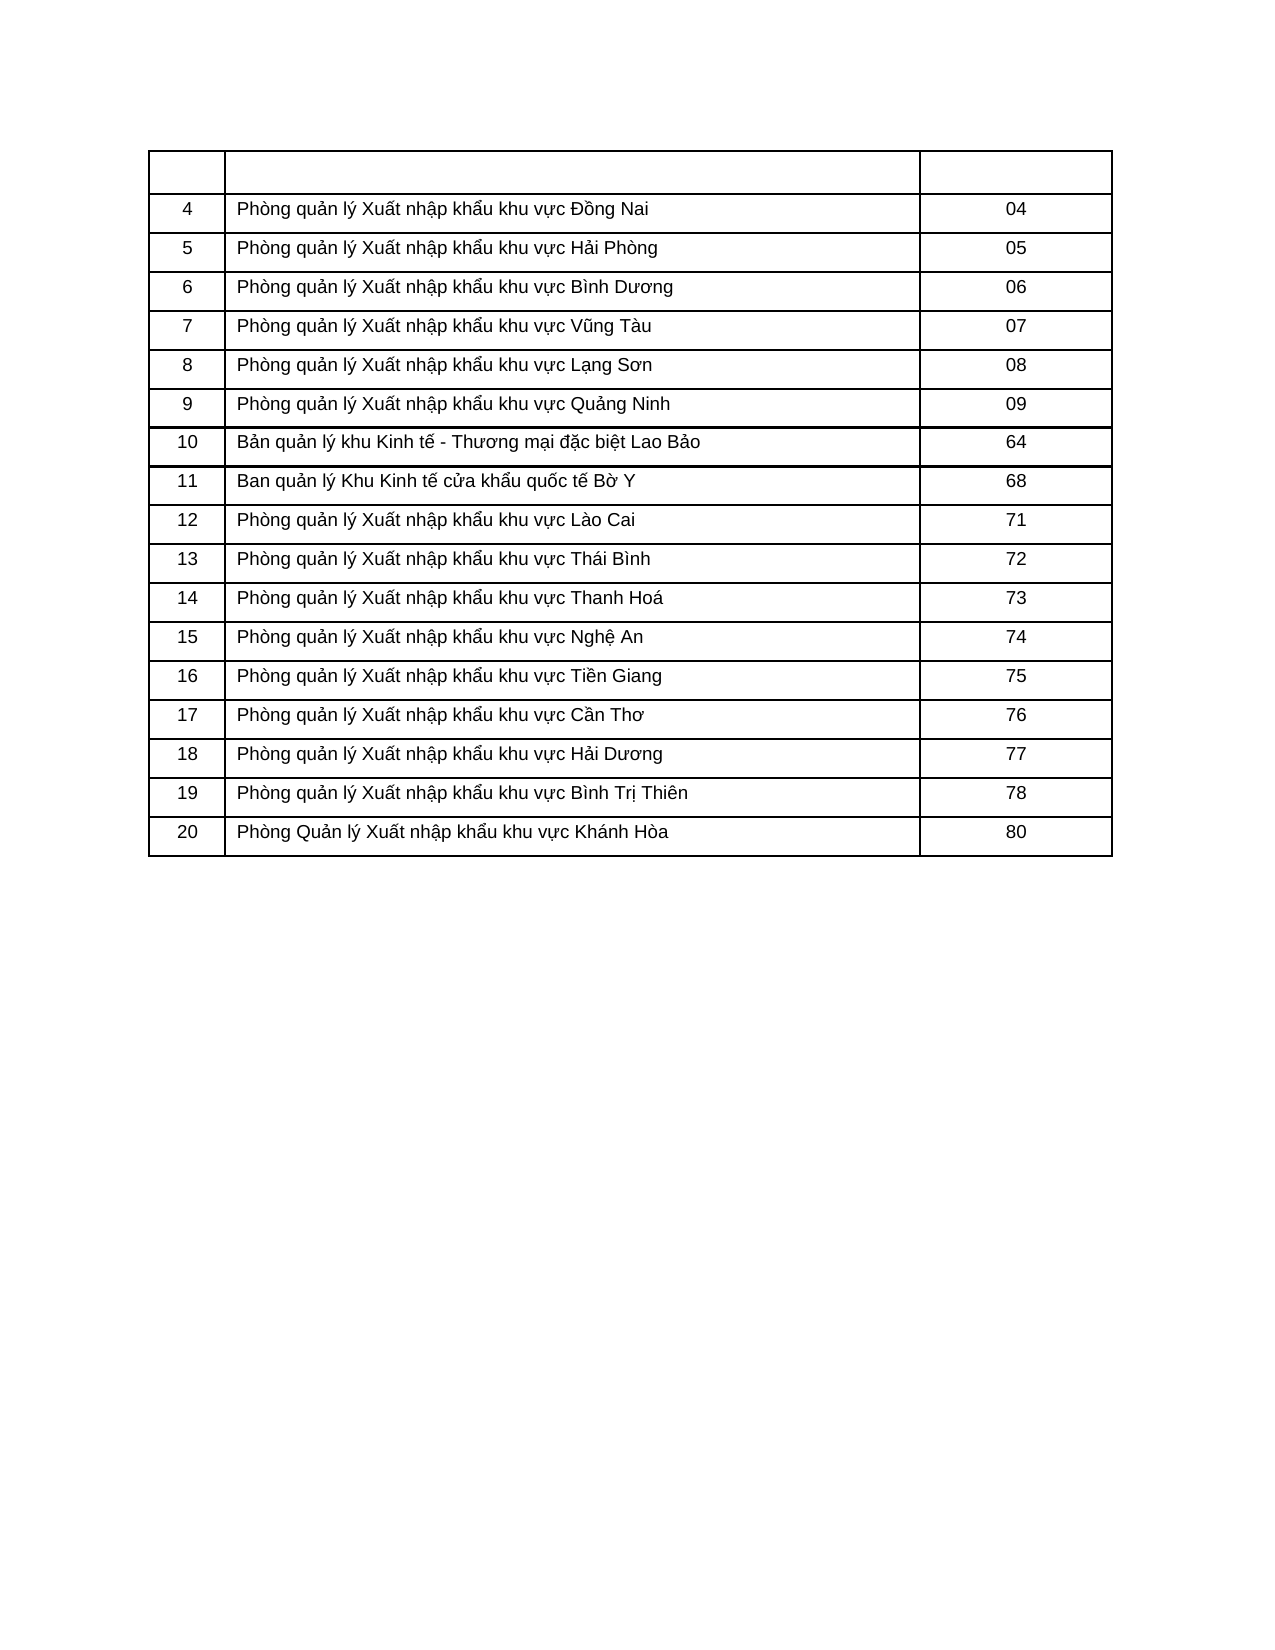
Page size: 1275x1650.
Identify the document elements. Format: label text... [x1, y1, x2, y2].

table_cell 09 [921, 390, 1111, 426]
table_cell 3 [150, 152, 224, 193]
table_cell 5 [150, 234, 224, 271]
table_cell 68 [921, 468, 1111, 504]
table_cell 10 [150, 429, 224, 465]
table_cell Phòng Quản lý Xuất nhập khẩu khu vực Khánh Hòa [226, 818, 919, 855]
table_cell 71 [921, 506, 1111, 543]
table_cell 14 [150, 584, 224, 621]
table_cell Phòng quản lý Xuất nhập khẩu khu vực Thanh Hoá [226, 584, 919, 621]
table_cell 19 [150, 779, 224, 816]
table_cell 12 [150, 506, 224, 543]
table_cell 7 [150, 312, 224, 348]
table_cell Phòng quản lý Xuất nhập khẩu khu vực Nghệ An [226, 623, 919, 660]
table_cell 13 [150, 545, 224, 582]
table_cell 15 [150, 623, 224, 660]
table_cell 07 [921, 312, 1111, 348]
table_cell 6 [150, 273, 224, 309]
table_cell Phòng quản lý Xuất nhập khẩu khu vực Cần Thơ [226, 701, 919, 738]
table_cell Bản quản lý khu Kinh tế - Thương mại đặc biệt Lao Bảo [226, 429, 919, 465]
table_cell Phòng quản lý Xuất nhập khẩu khu vực Hải Phòng [226, 234, 919, 271]
table_cell 9 [150, 390, 224, 426]
table_cell 11 [150, 468, 224, 504]
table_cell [226, 152, 919, 193]
table_cell 08 [921, 351, 1111, 387]
table_cell 04 [921, 195, 1111, 232]
table_cell Phòng quản lý Xuất nhập khẩu khu vực Tiền Giang [226, 662, 919, 699]
table_cell 8 [150, 351, 224, 387]
table_cell 80 [921, 818, 1111, 855]
table_cell 06 [921, 273, 1111, 309]
table_cell 77 [921, 740, 1111, 777]
table_cell 20 [150, 818, 224, 855]
table_cell Phòng quản lý Xuất nhập khẩu khu vực Vũng Tàu [226, 312, 919, 348]
table_cell 18 [150, 740, 224, 777]
table_cell 4 [150, 195, 224, 232]
table_cell 03 [921, 152, 1111, 193]
table_cell 75 [921, 662, 1111, 699]
table_cell Phòng quản lý Xuất nhập khẩu khu vực Bình Trị Thiên [226, 779, 919, 816]
table_cell Phòng quản lý Xuất nhập khẩu khu vực Bình Dương [226, 273, 919, 309]
table_cell 73 [921, 584, 1111, 621]
table_cell 74 [921, 623, 1111, 660]
table_cell 78 [921, 779, 1111, 816]
table_cell Phòng quản lý Xuất nhập khẩu khu vực Lào Cai [226, 506, 919, 543]
table_cell 64 [921, 429, 1111, 465]
table_cell 72 [921, 545, 1111, 582]
table_cell 76 [921, 701, 1111, 738]
table_cell Phòng quản lý Xuất nhập khẩu khu vực Lạng Sơn [226, 351, 919, 387]
table_cell 16 [150, 662, 224, 699]
table_cell Phòng quản lý Xuất nhập khẩu khu vực Hải Dương [226, 740, 919, 777]
table_cell Phòng quản lý Xuất nhập khẩu khu vực Đồng Nai [226, 195, 919, 232]
table_cell 05 [921, 234, 1111, 271]
table_cell Phòng quản lý Xuất nhập khẩu khu vực Quảng Ninh [226, 390, 919, 426]
table_cell Ban quản lý Khu Kinh tế cửa khẩu quốc tế Bờ Y [226, 468, 919, 504]
table_cell 17 [150, 701, 224, 738]
table_cell Phòng quản lý Xuất nhập khẩu khu vực Thái Bình [226, 545, 919, 582]
